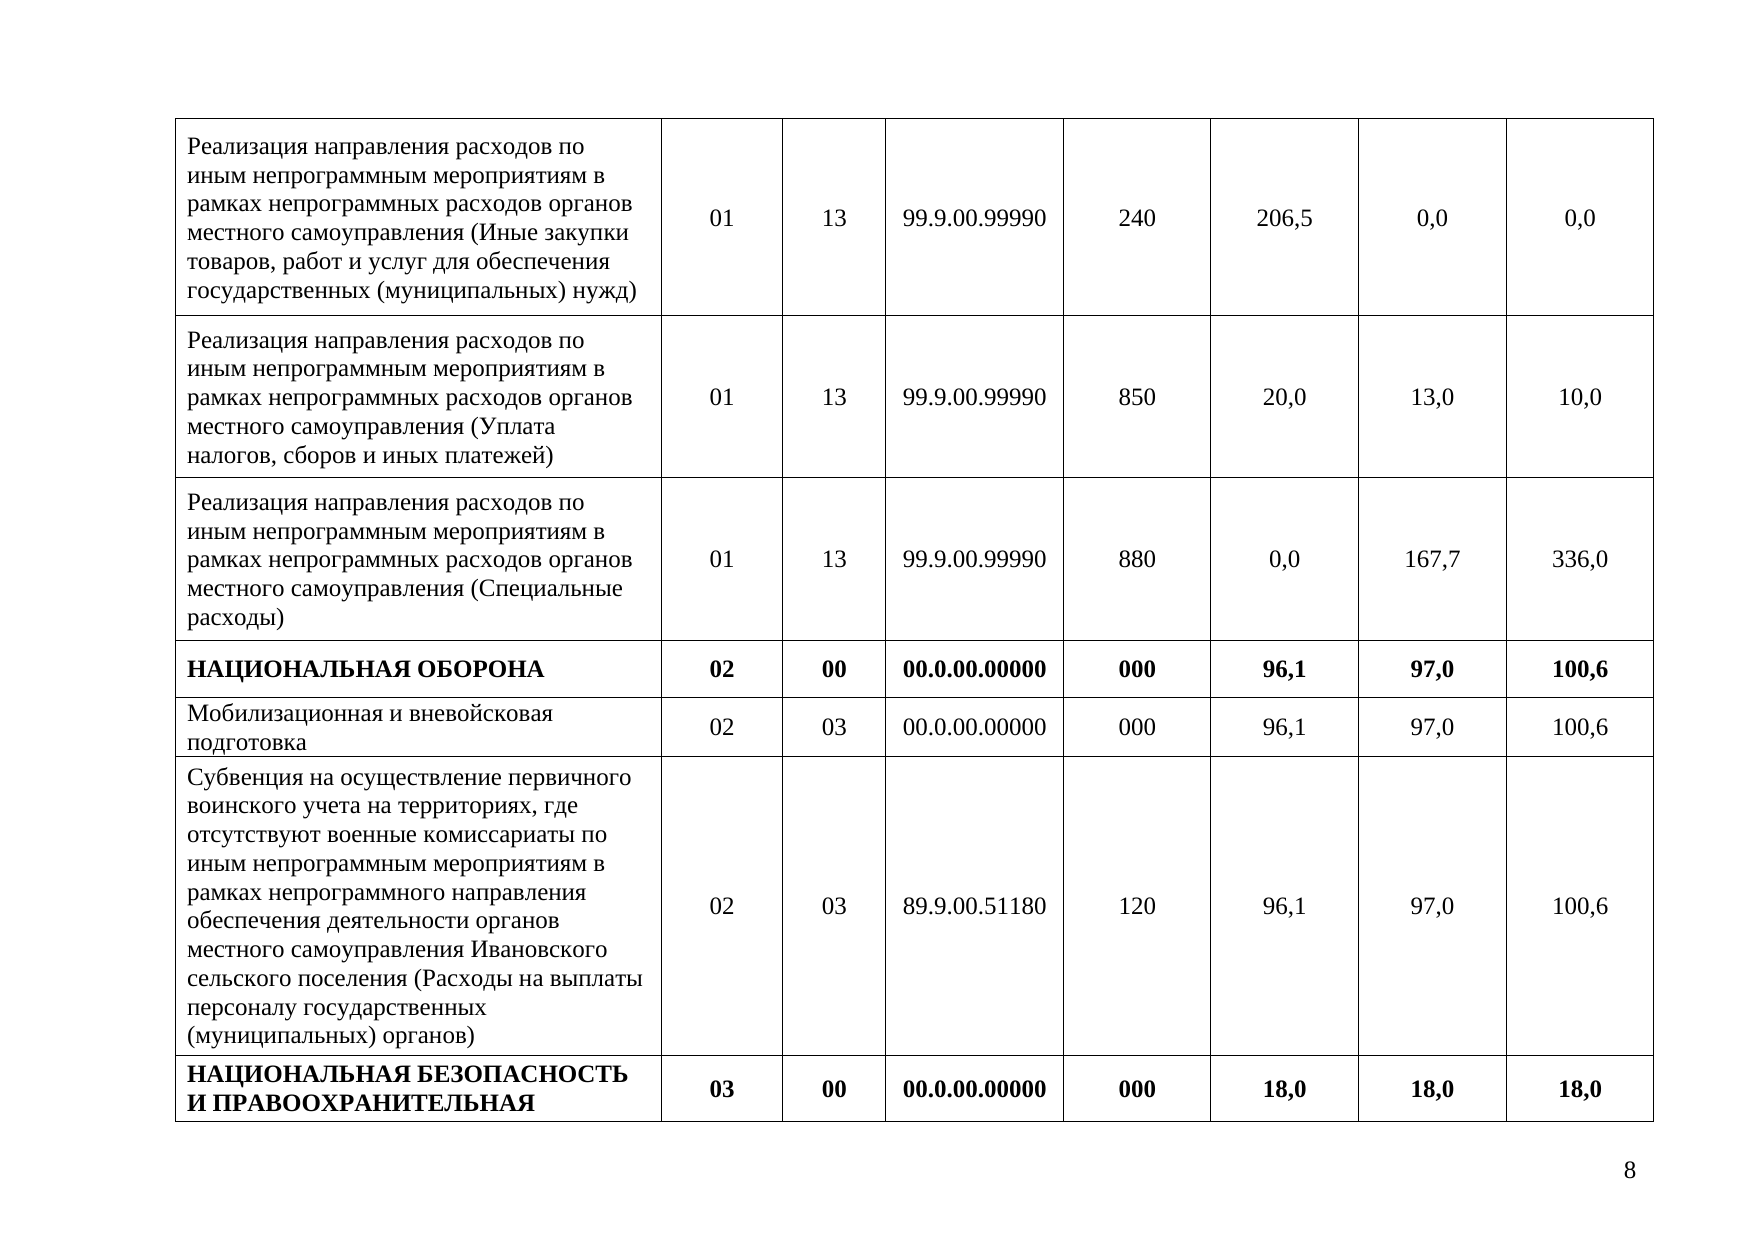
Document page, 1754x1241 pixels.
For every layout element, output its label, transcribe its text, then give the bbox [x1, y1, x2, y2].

table_cell 03 [783, 698, 885, 756]
table_cell 100,6 [1507, 641, 1653, 697]
table_cell 00.0.00.00000 [886, 698, 1063, 756]
table_cell 240 [1064, 119, 1210, 315]
table_cell 99.9.00.99990 [886, 316, 1063, 477]
table_cell 13 [783, 119, 885, 315]
table_cell 96,1 [1211, 641, 1358, 697]
table_cell 18,0 [1211, 1056, 1358, 1121]
table_cell 100,6 [1507, 698, 1653, 756]
table_cell Субвенция на осуществление первичного воинского учета на территориях, где отсутствуют военные комиссариаты по иным непрограммным мероприятиям в рамках непрограммного направления обеспечения деятельности органов местного самоуправления Ивановского сельского поселения (Расходы на выплаты персоналу государственных (муниципальных) органов) [176, 757, 661, 1055]
table_cell 96,1 [1211, 698, 1358, 756]
table_cell 100,6 [1507, 757, 1653, 1055]
table_cell 850 [1064, 316, 1210, 477]
table_cell 000 [1064, 641, 1210, 697]
table_cell 206,5 [1211, 119, 1358, 315]
table_cell 336,0 [1507, 478, 1653, 640]
table_cell 96,1 [1211, 757, 1358, 1055]
table_cell 97,0 [1359, 757, 1506, 1055]
table_cell 00.0.00.00000 [886, 1056, 1063, 1121]
table_cell 03 [662, 1056, 782, 1121]
table_cell 880 [1064, 478, 1210, 640]
table_cell 00 [783, 1056, 885, 1121]
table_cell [176, 1056, 661, 1121]
table_cell 20,0 [1211, 316, 1358, 477]
table_cell 13,0 [1359, 316, 1506, 477]
table_cell 000 [1064, 698, 1210, 756]
table_cell Реализация направления расходов по иным непрограммным мероприятиям в рамках непрограммных расходов органов местного самоуправления (Уплата налогов, сборов и иных платежей) [176, 316, 661, 477]
table_cell 02 [662, 698, 782, 756]
table_cell 97,0 [1359, 698, 1506, 756]
table_cell 02 [662, 641, 782, 697]
table_cell 0,0 [1359, 119, 1506, 315]
table_cell 99.9.00.99990 [886, 478, 1063, 640]
table_cell 01 [662, 478, 782, 640]
table_cell 167,7 [1359, 478, 1506, 640]
table_cell Реализация направления расходов по иным непрограммным мероприятиям в рамках непрограммных расходов органов местного самоуправления (Иные закупки товаров, работ и услуг для обеспечения государственных (муниципальных) нужд) [176, 119, 661, 315]
table_cell 99.9.00.99990 [886, 119, 1063, 315]
table_cell 0,0 [1507, 119, 1653, 315]
table_cell 000 [1064, 1056, 1210, 1121]
table_cell 03 [783, 757, 885, 1055]
table_cell 120 [1064, 757, 1210, 1055]
table_cell 01 [662, 119, 782, 315]
table_cell 89.9.00.51180 [886, 757, 1063, 1055]
table_cell 10,0 [1507, 316, 1653, 477]
table_cell 01 [662, 316, 782, 477]
table_cell Реализация направления расходов по иным непрограммным мероприятиям в рамках непрограммных расходов органов местного самоуправления (Специальные расходы) [176, 478, 661, 640]
table_cell 00 [783, 641, 885, 697]
table_cell Мобилизационная и вневойсковая подготовка [176, 698, 661, 756]
table_cell 13 [783, 316, 885, 477]
table_cell 0,0 [1211, 478, 1358, 640]
table_cell 00.0.00.00000 [886, 641, 1063, 697]
table_cell НАЦИОНАЛЬНАЯ ОБОРОНА [176, 641, 661, 697]
table_cell 02 [662, 757, 782, 1055]
table_cell 18,0 [1507, 1056, 1653, 1121]
table_cell 18,0 [1359, 1056, 1506, 1121]
table_cell 13 [783, 478, 885, 640]
table_cell 97,0 [1359, 641, 1506, 697]
